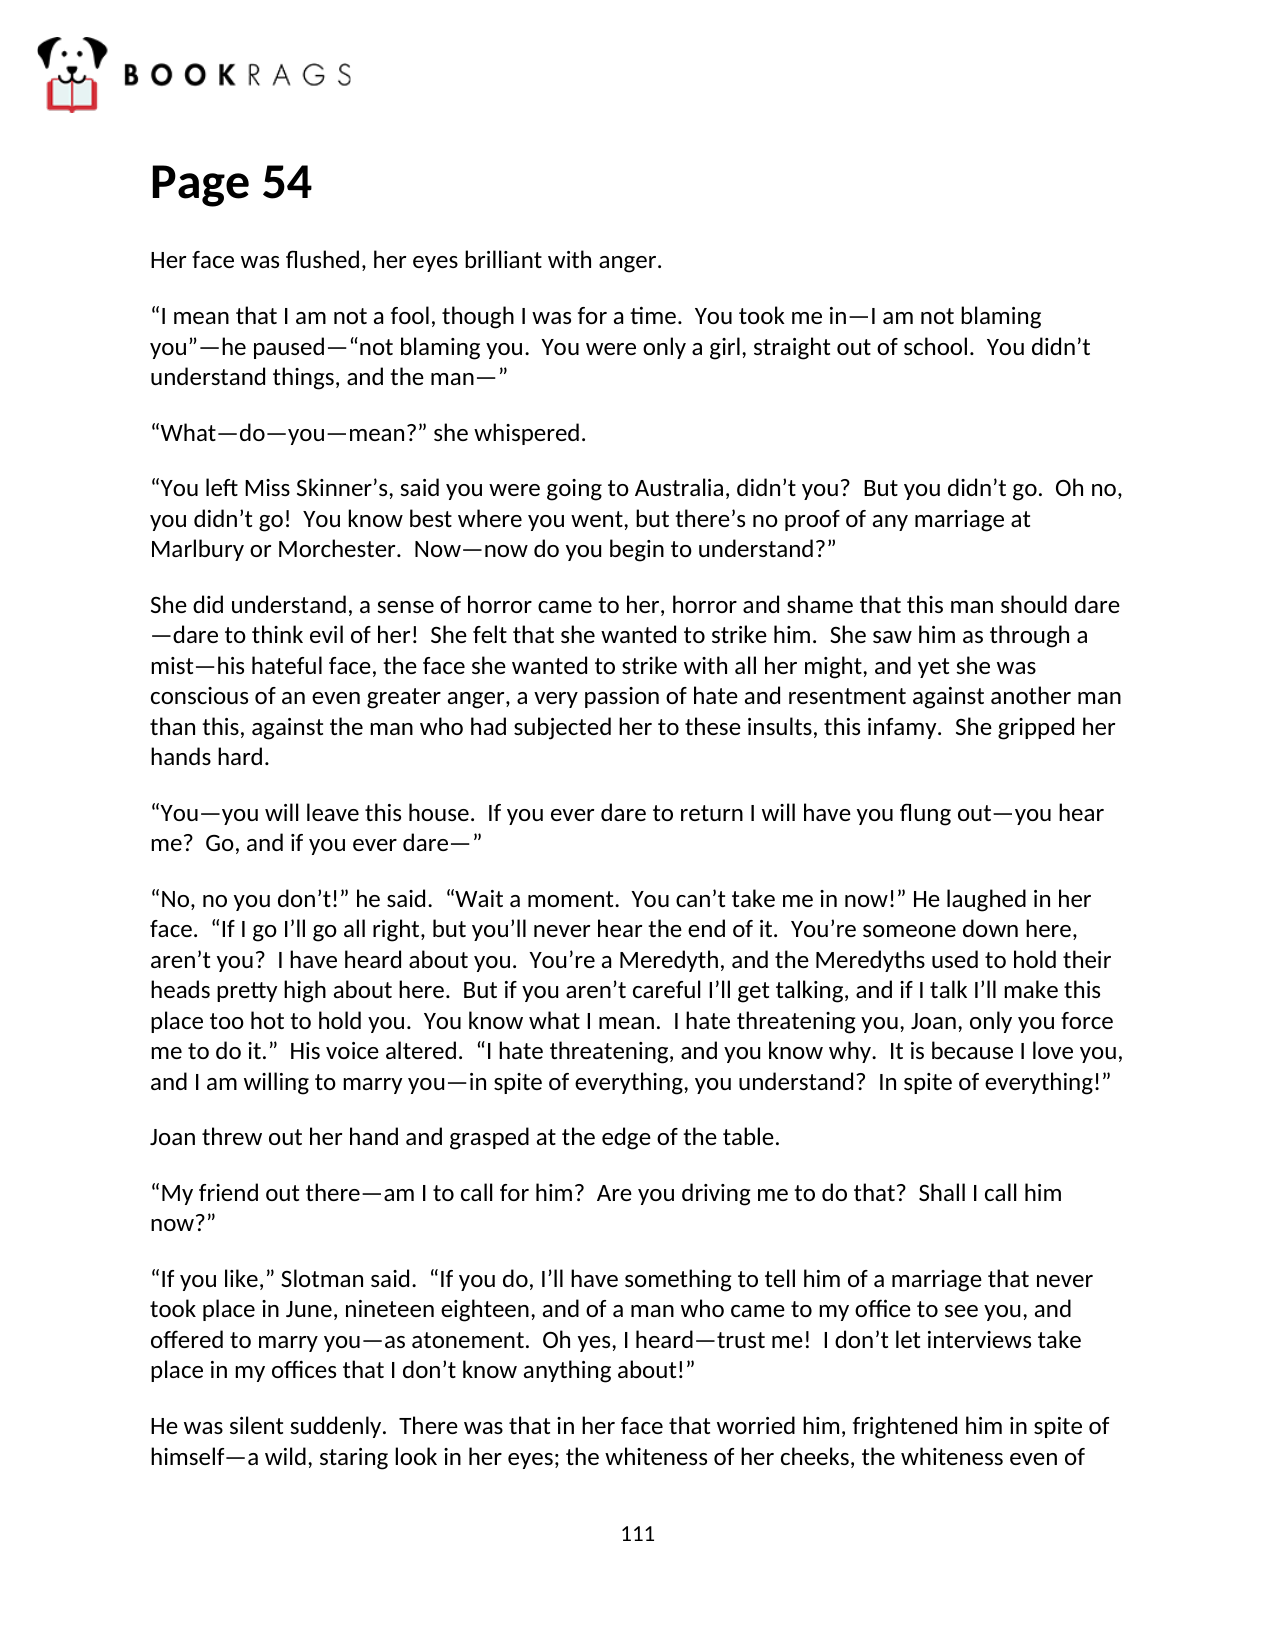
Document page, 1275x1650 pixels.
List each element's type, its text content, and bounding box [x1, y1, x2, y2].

text “What—­do—­you—­mean?” she whispered. [150, 417, 1125, 447]
text “I mean that I am not a fool, though I was for a time. You took me in—­I am not blaming you”—­he paused—­“not blaming you. You were only a girl, straight out of school. You didn’t understand things, and the man—­” [150, 300, 1125, 392]
text “If you like,” Slotman said. “If you do, I’ll have something to tell him of a marriage that never took place in June, nineteen eighteen, and of a man who came to my office to see you, and offered to marry you—­as atonement. Oh yes, I heard—­trust me! I don’t let interviews take place in my offices that I don’t know anything about!” [150, 1263, 1125, 1385]
text She did understand, a sense of horror came to her, horror and shame that this man should dare—­dare to think evil of her! She felt that she wanted to strike him. She saw him as through a mist—­his hateful face, the face she wanted to strike with all her might, and yet she was conscious of an even greater anger, a very passion of hate and resentment against another man than this, against the man who had subjected her to these insults, this infamy. She gripped her hands hard. [150, 589, 1125, 772]
text Her face was flushed, her eyes brilliant with anger. [150, 244, 1125, 275]
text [150, 1410, 1125, 1471]
text “No, no you don’t!” he said. “Wait a moment. You can’t take me in now!” He laughed in her face. “If I go I’ll go all right, but you’ll never hear the end of it. You’re someone down here, aren’t you? I have heard about you. You’re a Meredyth, and the Meredyths used to hold their heads pretty high about here. But if you aren’t careful I’ll get talking, and if I talk I’ll make this place too hot to hold you. You know what I mean. I hate threatening you, Joan, only you force me to do it.” His voice altered. “I hate threatening, and you know why. It is because I love you, and I am willing to marry you—­in spite of everything, you understand? In spite of everything!” [150, 883, 1125, 1097]
text “You left Miss Skinner’s, said you were going to Australia, didn’t you? But you didn’t go. Oh no, you didn’t go! You know best where you went, but there’s no proof of any marriage at Marlbury or Morchester. Now—­now do you begin to understand?” [150, 472, 1125, 564]
text “You—­you will leave this house. If you ever dare to return I will have you flung out—­you hear me? Go, and if you ever dare—­” [150, 797, 1125, 858]
text Page 54 [150, 150, 1125, 211]
text “My friend out there—­am I to call for him? Are you driving me to do that? Shall I call him now?” [150, 1177, 1125, 1238]
text Joan threw out her hand and grasped at the edge of the table. [150, 1122, 1125, 1152]
picture [37, 37, 351, 113]
